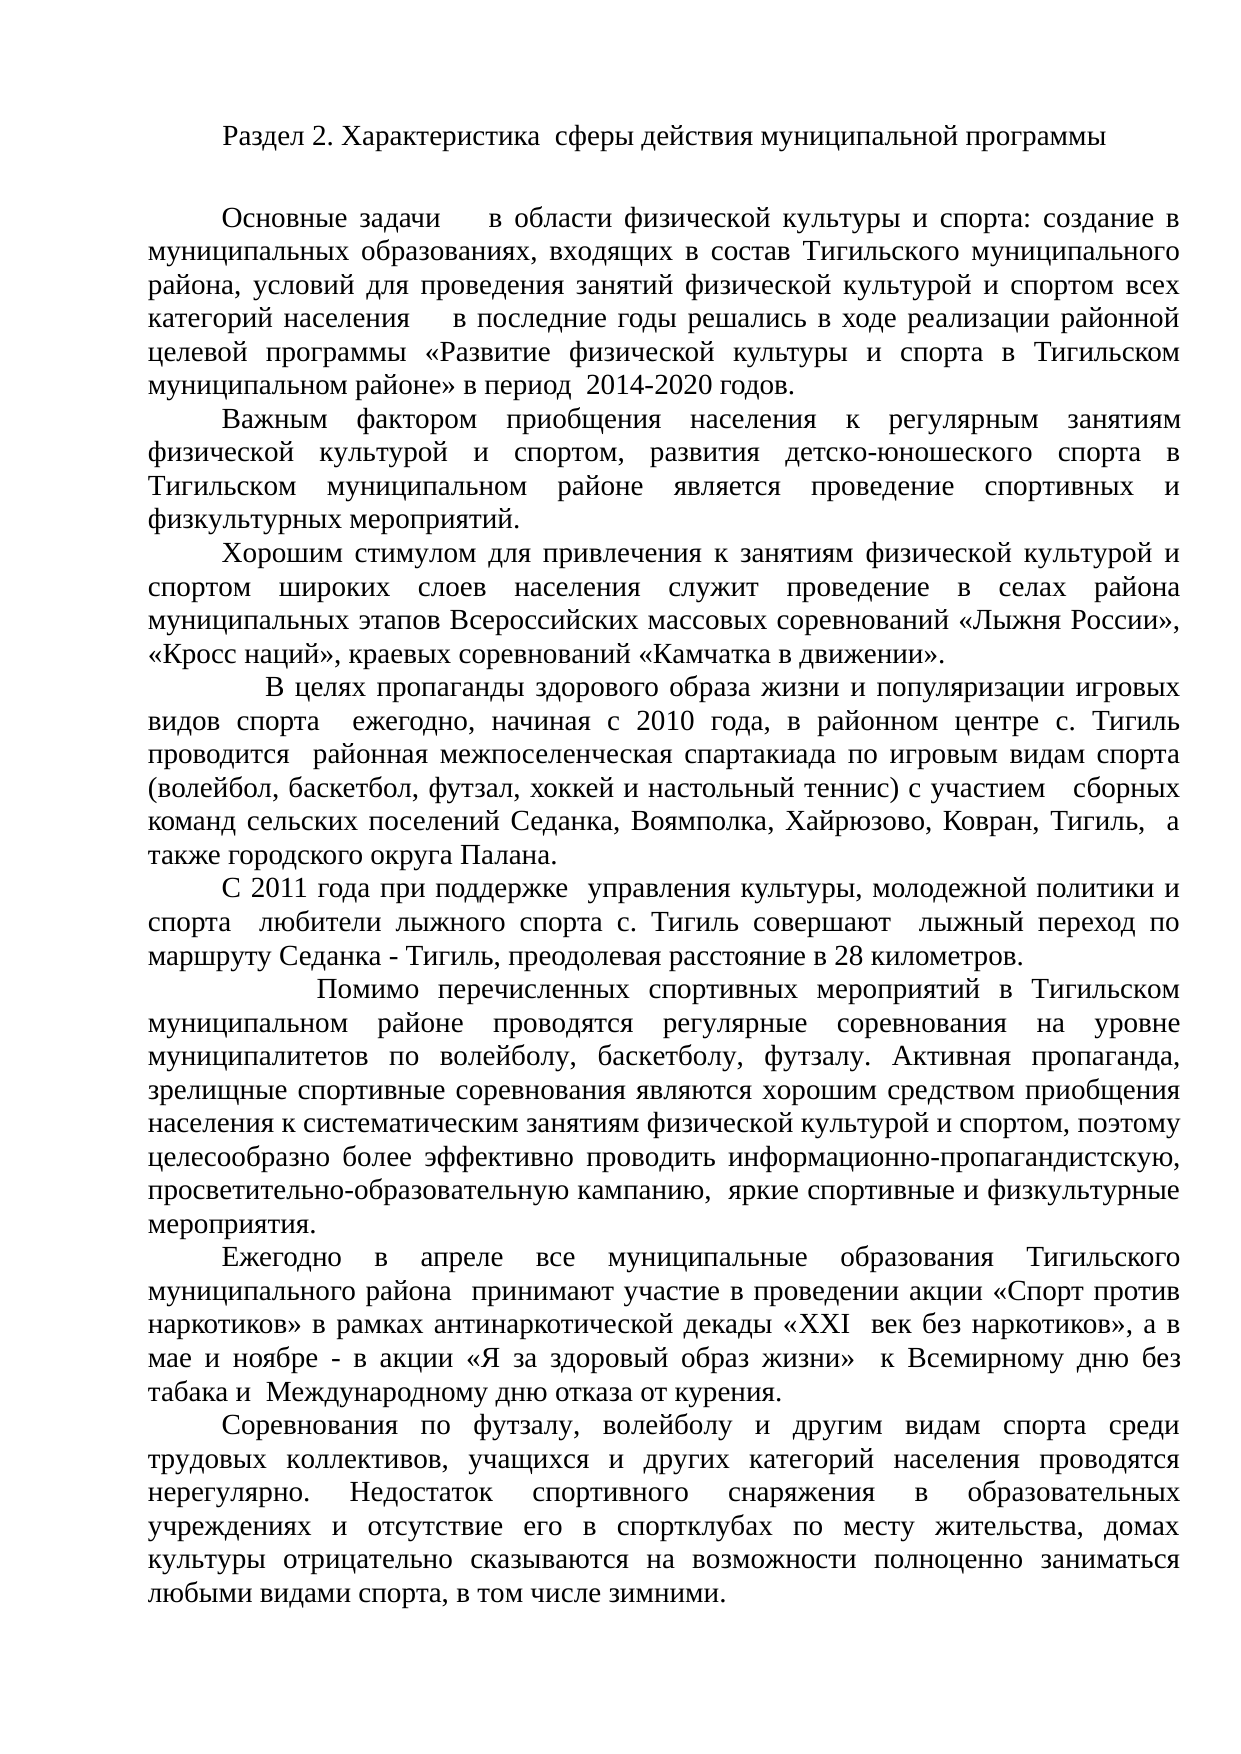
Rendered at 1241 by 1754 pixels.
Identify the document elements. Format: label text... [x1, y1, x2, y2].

text Помимо перечисленных спортивных мероприятий в Тигильском муниципальном районе проводятся регулярные соревнования на уровне муниципалитетов по волейболу, баскетболу, футзалу. Активная пропаганда, зрелищные спортивные соревнования являются хорошим средством приобщения населения к систематическим занятиям физической культурой и спортом, поэтому целесообразно более эффективно проводить информационно-пропагандистскую, просветительно-образовательную кампанию, яркие спортивные и физкультурные мероприятия. [148, 971, 1181, 1239]
text В целях пропаганды здорового образа жизни и популяризации игровых видов спорта ежегодно, начиная с 2010 года, в районном центре с. Тигиль проводится районная межпоселенческая спартакиада по игровым видам спорта (волейбол, баскетбол, футзал, хоккей и настольный теннис) с участием сборных команд сельских поселений Седанка, Воямполка, Хайрюзово, Ковран, Тигиль, а также городского округа Палана. [148, 669, 1181, 871]
text Ежегодно в апреле все муниципальные образования Тигильского муниципального района принимают участие в проведении акции «Спорт против наркотиков» в рамках антинаркотической декады «XXI век без наркотиков», а в мае и ноябре - в акции «Я за здоровый образ жизни» к Всемирному дню без табака и Международному дню отказа от курения. [148, 1239, 1181, 1407]
text С 2011 года при поддержке управления культуры, молодежной политики и спорта любители лыжного спорта с. Тигиль совершают лыжный переход по маршруту Седанка - Тигиль, преодолевая расстояние в 28 километров. [148, 871, 1181, 971]
text Соревнования по футзалу, волейболу и другим видам спорта среди трудовых коллективов, учащихся и других категорий населения проводятся нерегулярно. Недостаток спортивного снаряжения в образовательных учреждениях и отсутствие его в спортклубах по месту жительства, домах культуры отрицательно сказываются на возможности полноценно заниматься любыми видами спорта, в том числе зимними. [148, 1407, 1181, 1608]
text Хорошим стимулом для привлечения к занятиям физической культурой и спортом широких слоев населения служит проведение в селах района муниципальных этапов Всероссийских массовых соревнований «Лыжня России», «Кросс наций», краевых соревнований «Камчатка в движении». [148, 535, 1181, 669]
text Раздел 2. Характеристика сферы действия муниципальной программы [148, 118, 1181, 152]
text Основные задачи в области физической культуры и спорта: создание в муниципальных образованиях, входящих в состав Тигильского муниципального района, условий для проведения занятий физической культурой и спортом всех категорий населения в последние годы решались в ходе реализации районной целевой программы «Развитие физической культуры и спорта в Тигильском муниципальном районе» в период 2014-2020 годов. [148, 200, 1181, 401]
text Важным фактором приобщения населения к регулярным занятиям физической культурой и спортом, развития детско-юношеского спорта в Тигильском муниципальном районе является проведение спортивных и физкультурных мероприятий. [148, 401, 1181, 535]
